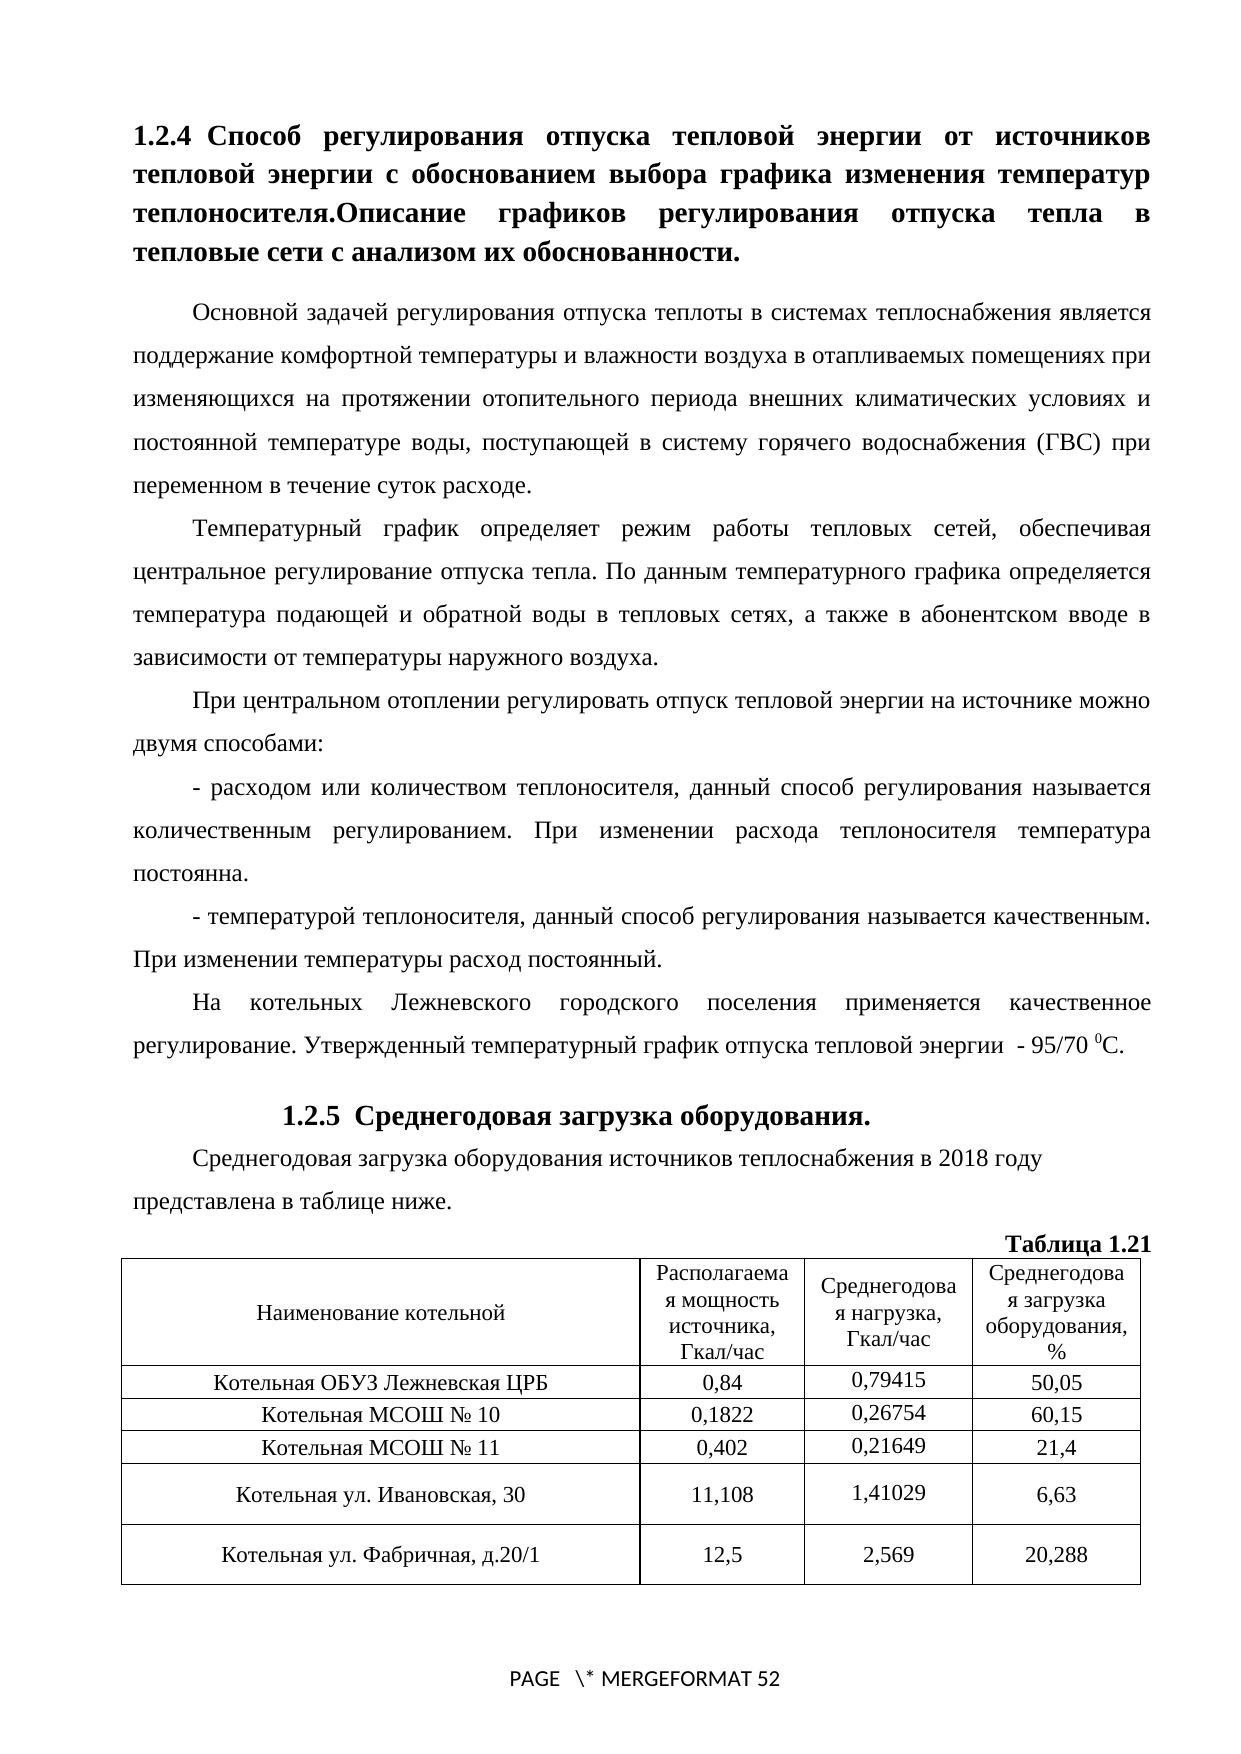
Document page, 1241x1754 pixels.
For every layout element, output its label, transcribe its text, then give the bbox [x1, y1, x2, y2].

table_cell 11,108 [641, 1464, 804, 1523]
text - температурой теплоносителя, данный способ регулирования называется качественным. При изменении температуры расход постоянный. [133, 901, 1152, 973]
subtitle Среднегодовая загрузка оборудования. [208, 1098, 1152, 1132]
table_cell 0,84 [641, 1366, 804, 1398]
text Основной задачей регулирования отпуска теплоты в системах теплоснабжения является поддержание комфортной температуры и влажности воздуха в отапливаемых помещениях при изменяющихся на протяжении отопительного периода внешних климатических условиях и постоянной температуре воды, поступающей в систему горячего водоснабжения (ГВС) при переменном в течение суток расходе. [133, 297, 1152, 498]
table_cell Котельная МСОШ № 11 [122, 1431, 639, 1463]
table_cell Котельная ул. Фабричная, д.20/1 [122, 1525, 639, 1584]
table_cell 0,402 [641, 1431, 804, 1463]
table_cell 60,15 [973, 1399, 1140, 1430]
table_cell 20,288 [973, 1525, 1140, 1584]
table_header Среднегодовая загрузка оборудования, % [973, 1259, 1140, 1365]
table_cell 12,5 [641, 1525, 804, 1584]
table_cell 50,05 [973, 1366, 1140, 1398]
table_cell 0,21649 [805, 1431, 972, 1463]
table_cell 1,41029 [805, 1464, 972, 1523]
text Среднегодовая загрузка оборудования источников теплоснабжения в 2018 году представлена в таблице ниже. [133, 1143, 1167, 1215]
table_header Среднегодовая нагрузка, Гкал/час [805, 1259, 972, 1365]
subtitle Способ регулирования отпуска тепловой энергии от источников тепловой энергии с обоснованием выбора графика изменения температур теплоносителя.Описание графиков регулирования отпуска тепла в тепловые сети с анализом их обоснованности. [133, 118, 1152, 267]
table_cell Котельная ОБУЗ Лежневская ЦРБ [122, 1366, 639, 1398]
table_cell 0,79415 [805, 1366, 972, 1398]
text Температурный график определяет режим работы тепловых сетей, обеспечивая центральное регулирование отпуска тепла. По данным температурного графика определяется температура подающей и обратной воды в тепловых сетях, а также в абонентском вводе в зависимости от температуры наружного воздуха. [133, 513, 1152, 671]
table_cell Котельная ул. Ивановская, 30 [122, 1464, 639, 1523]
table_cell Котельная МСОШ № 10 [122, 1399, 639, 1430]
text - расходом или количеством теплоносителя, данный способ регулирования называется количественным регулированием. При изменении расхода теплоносителя температура постоянна. [133, 772, 1152, 887]
text Таблица 1.21 [133, 1229, 1152, 1258]
table_cell 6,63 [973, 1464, 1140, 1523]
table_cell 0,26754 [805, 1399, 972, 1430]
table_cell 0,1822 [641, 1399, 804, 1430]
table_cell 2,569 [805, 1525, 972, 1584]
table_cell 21,4 [973, 1431, 1140, 1463]
text При центральном отоплении регулировать отпуск тепловой энергии на источнике можно двумя способами: [133, 685, 1152, 757]
table_header Наименование котельной [122, 1259, 639, 1365]
table_header Располагаемая мощность источника, Гкал/час [641, 1259, 804, 1365]
text На котельных Лежневского городского поселения применяется качественное регулирование. Утвержденный температурный график отпуска тепловой энергии - 95/70 0С. [133, 987, 1152, 1059]
